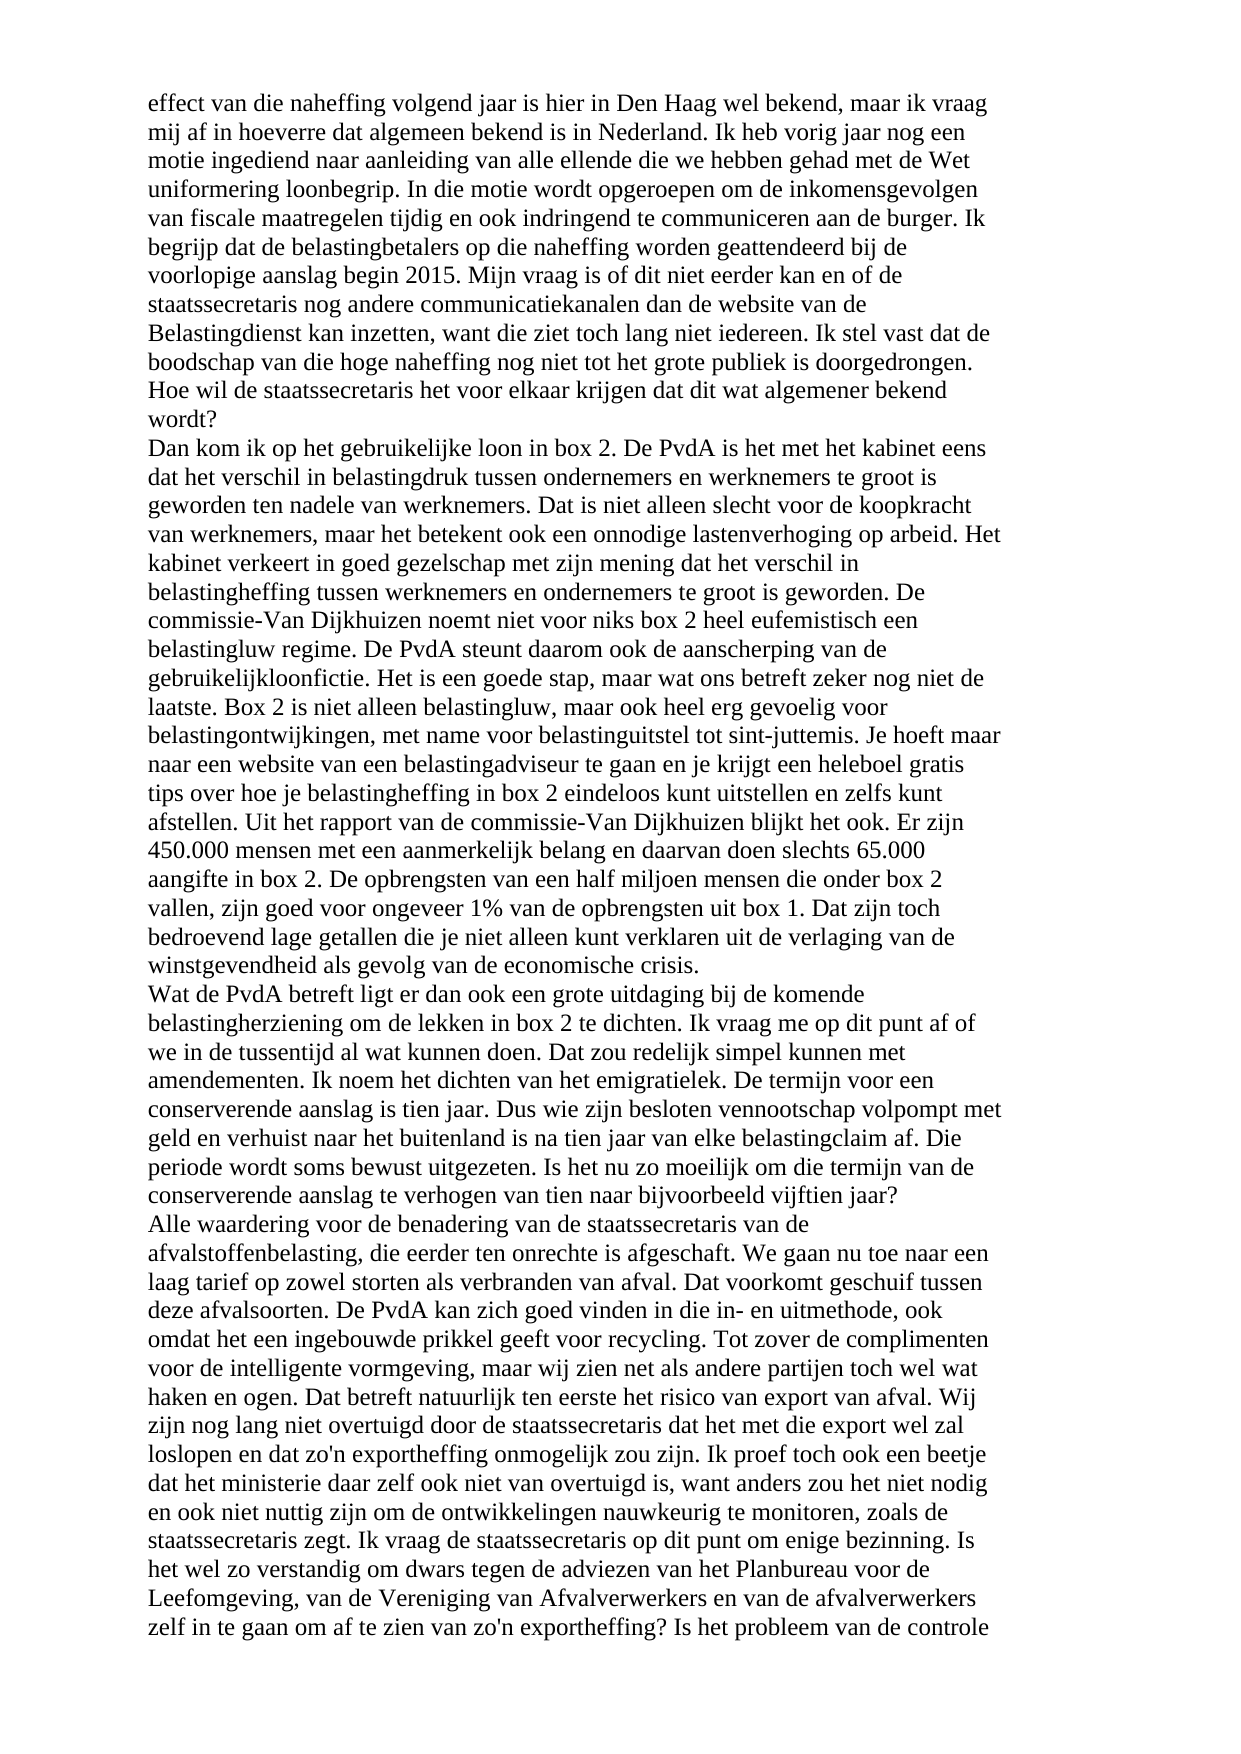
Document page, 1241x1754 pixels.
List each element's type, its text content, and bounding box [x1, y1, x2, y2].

text Wat de PvdA betreft ligt er dan ook een grote uitdaging bij de komende belastingherziening om de lekken in box 2 te dichten. Ik vraag me op dit punt af of we in de tussentijd al wat kunnen doen. Dat zou redelijk simpel kunnen met amendementen. Ik noem het dichten van het emigratielek. De termijn voor een conserverende aanslag is tien jaar. Dus wie zijn besloten vennootschap volpompt met geld en verhuist naar het buitenland is na tien jaar van elke belastingclaim af. Die periode wordt soms bewust uitgezeten. Is het nu zo moeilijk om die termijn van de conserverende aanslag te verhogen van tien naar bijvoorbeeld vijftien jaar? [148, 979, 1004, 1209]
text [148, 1209, 1004, 1640]
text Dan kom ik op het gebruikelijke loon in box 2. De PvdA is het met het kabinet eens dat het verschil in belastingdruk tussen ondernemers en werknemers te groot is geworden ten nadele van werknemers. Dat is niet alleen slecht voor de koopkracht van werknemers, maar het betekent ook een onnodige lastenverhoging op arbeid. Het kabinet verkeert in goed gezelschap met zijn mening dat het verschil in belastingheffing tussen werknemers en ondernemers te groot is geworden. De commissie-Van Dijkhuizen noemt niet voor niks box 2 heel eufemistisch een belastingluw regime. De PvdA steunt daarom ook de aanscherping van de gebruikelijkloonfictie. Het is een goede stap, maar wat ons betreft zeker nog niet de laatste. Box 2 is niet alleen belastingluw, maar ook heel erg gevoelig voor belastingontwijkingen, met name voor belastinguitstel tot sint-juttemis. Je hoeft maar naar een website van een belastingadviseur te gaan en je krijgt een heleboel gratis tips over hoe je belastingheffing in box 2 eindeloos kunt uitstellen en zelfs kunt afstellen. Uit het rapport van de commissie-Van Dijkhuizen blijkt het ook. Er zijn 450.000 mensen met een aanmerkelijk belang en daarvan doen slechts 65.000 aangifte in box 2. De opbrengsten van een half miljoen mensen die onder box 2 vallen, zijn goed voor ongeveer 1% van de opbrengsten uit box 1. Dat zijn toch bedroevend lage getallen die je niet alleen kunt verklaren uit de verlaging van de winstgevendheid als gevolg van de economische crisis. [148, 433, 1004, 979]
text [148, 88, 1004, 433]
